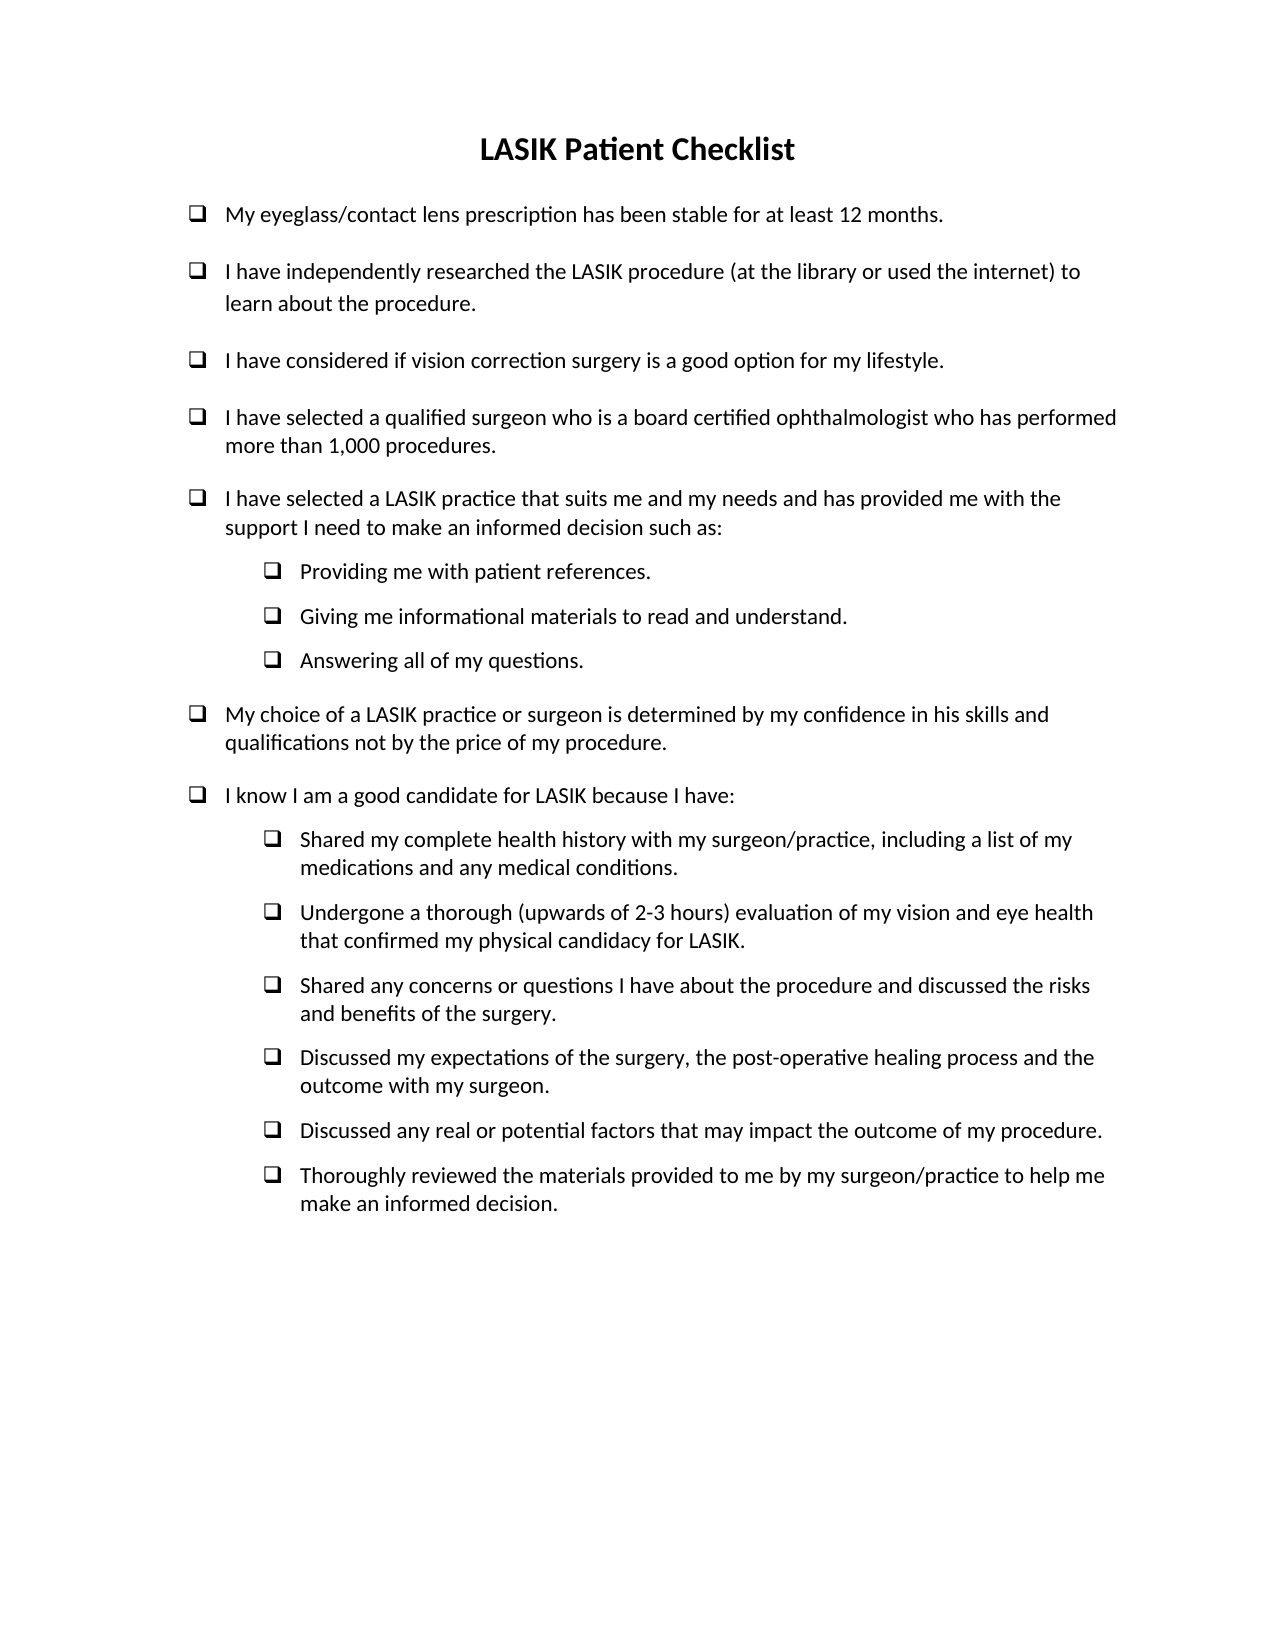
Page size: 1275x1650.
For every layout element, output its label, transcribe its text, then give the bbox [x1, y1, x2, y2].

text LASIK Patient Checklist [150, 128, 1125, 169]
list Discussed any real or potential factors that may impact the outcome of my procedure. [262, 1116, 1125, 1144]
list Undergone a thorough (upwards of 2-3 hours) evaluation of my vision and eye health that confirmed my physical candidacy for LASIK. [262, 898, 1125, 954]
list I have considered if vision correction surgery is a good option for my lifestyle. [187, 346, 1125, 374]
list Providing me with patient references. [262, 557, 1125, 585]
list Thoroughly reviewed the materials provided to me by my surgeon/practice to help me make an informed decision. [262, 1161, 1125, 1217]
list My choice of a LASIK practice or surgeon is determined by my confidence in his skills and qualifications not by the price of my procedure. [187, 700, 1125, 756]
list My eyeglass/contact lens prescription has been stable for at least 12 months. [187, 200, 1125, 228]
list Discussed my expectations of the surgery, the post-operative healing process and the outcome with my surgeon. [262, 1043, 1125, 1099]
list Shared any concerns or questions I have about the procedure and discussed the risks and benefits of the surgery. [262, 971, 1125, 1027]
list I have independently researched the LASIK procedure (at the library or used the internet) to learn about the procedure. [187, 257, 1125, 317]
list Answering all of my questions. [262, 647, 1125, 675]
list I have selected a LASIK practice that suits me and my needs and has provided me with the support I need to make an informed decision such as: [187, 484, 1125, 541]
list I know I am a good candidate for LASIK because I have: [187, 781, 1125, 809]
list I have selected a qualified surgeon who is a board certified ophthalmologist who has performed more than 1,000 procedures. [187, 403, 1125, 459]
list Shared my complete health history with my surgeon/practice, including a list of my medications and any medical conditions. [262, 825, 1125, 881]
list Giving me informational materials to read and understand. [262, 602, 1125, 630]
